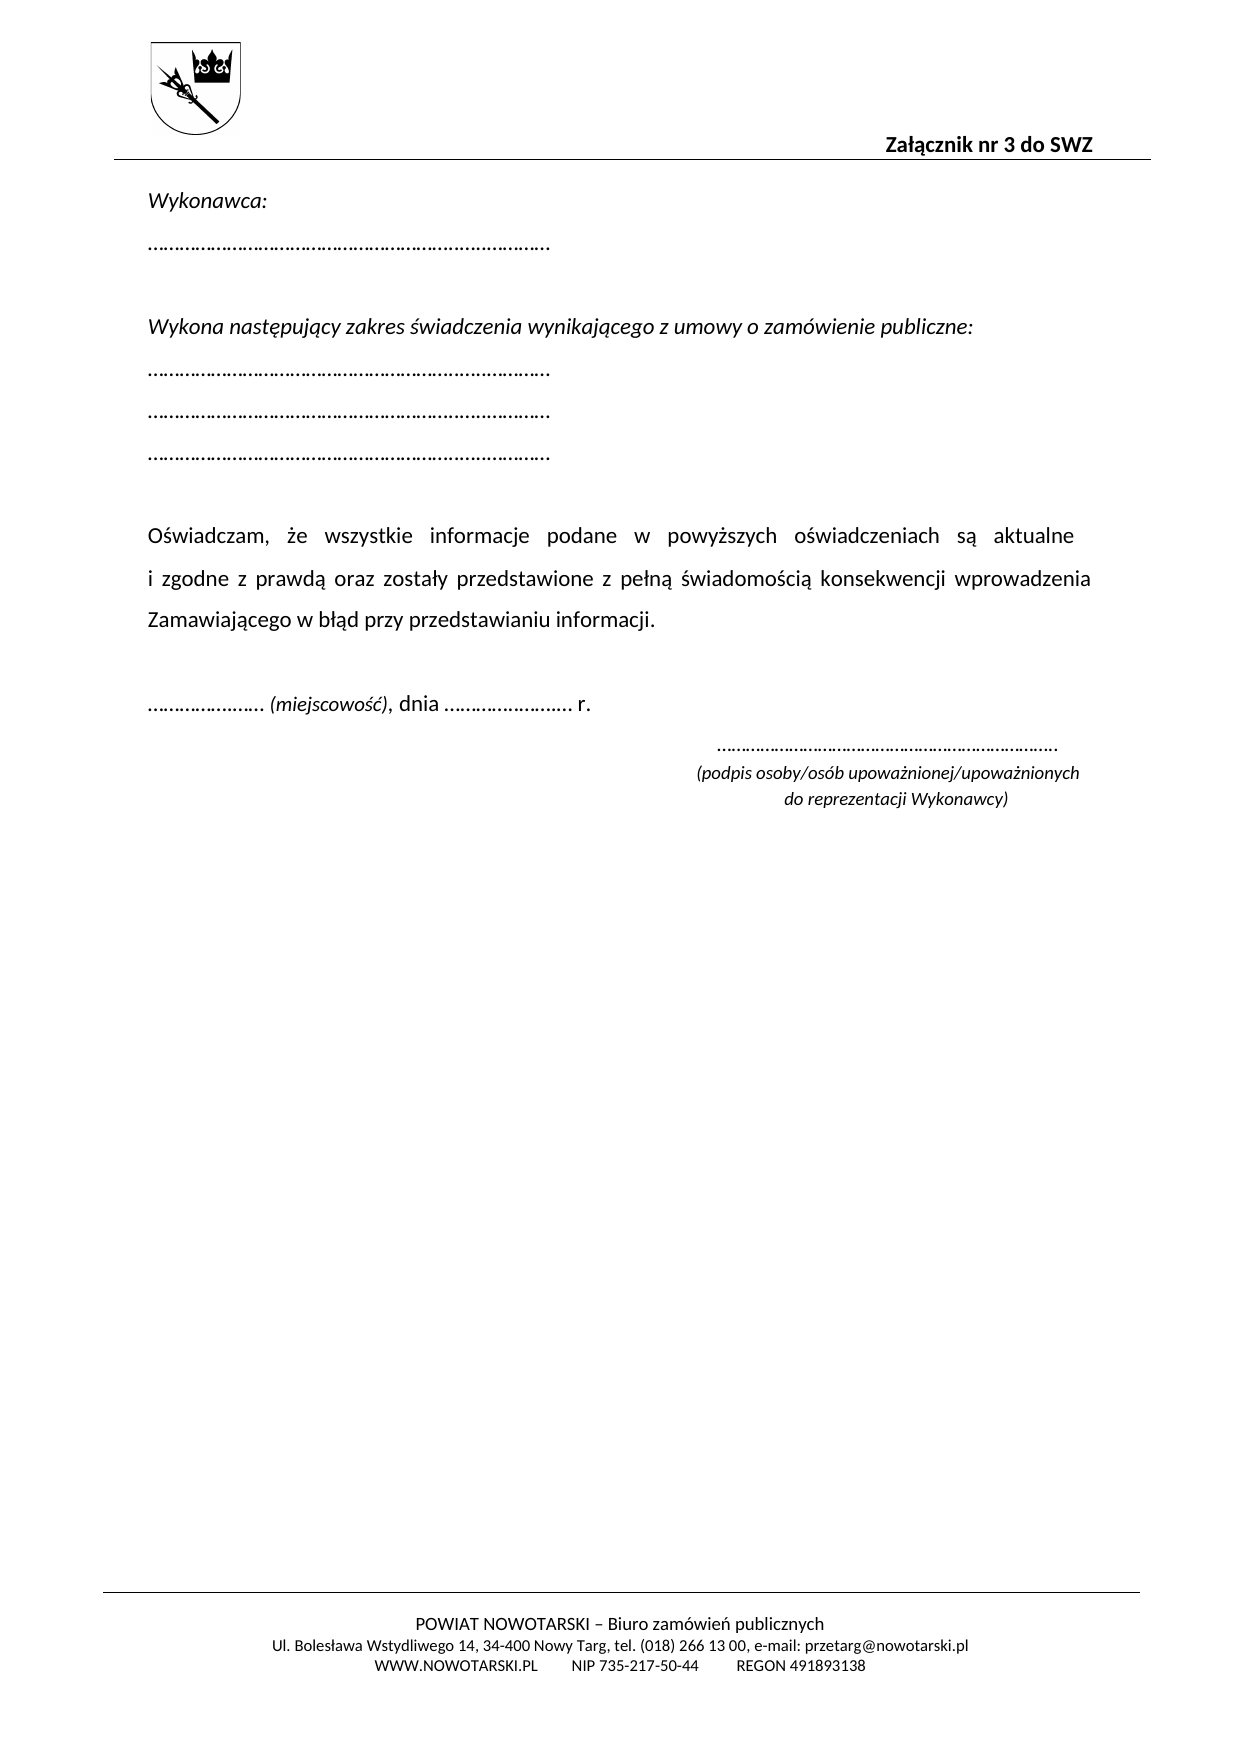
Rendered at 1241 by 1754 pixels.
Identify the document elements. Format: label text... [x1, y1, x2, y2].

text Oświadczam, że wszystkie informacje podane w powyższych oświadczeniach są aktualne i zgodne z prawdą oraz zostały przedstawione z pełną świadomością konsekwencji wprowadzenia Zamawiającego w błąd przy przedstawianiu informacji. [148, 522, 1093, 634]
text …………………………………………………..…..………… [148, 228, 1093, 256]
text do reprezentacji Wykonawcy) [148, 787, 1093, 810]
text …………………………………………………..…..………… [148, 438, 1093, 466]
text …………….…… (miejscowość), dnia …………..…….… r. [148, 689, 1093, 718]
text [148, 312, 1093, 340]
text …………………………………………………………….. [148, 732, 1093, 757]
text …………………………………………………..…..………… [148, 354, 1093, 382]
text Wykonawca: [148, 186, 1093, 214]
picture [150, 42, 241, 135]
text (podpis osoby/osób upoważnionej/upoważnionych [148, 761, 1093, 784]
text …………………………………………………..…..………… [148, 396, 1093, 424]
